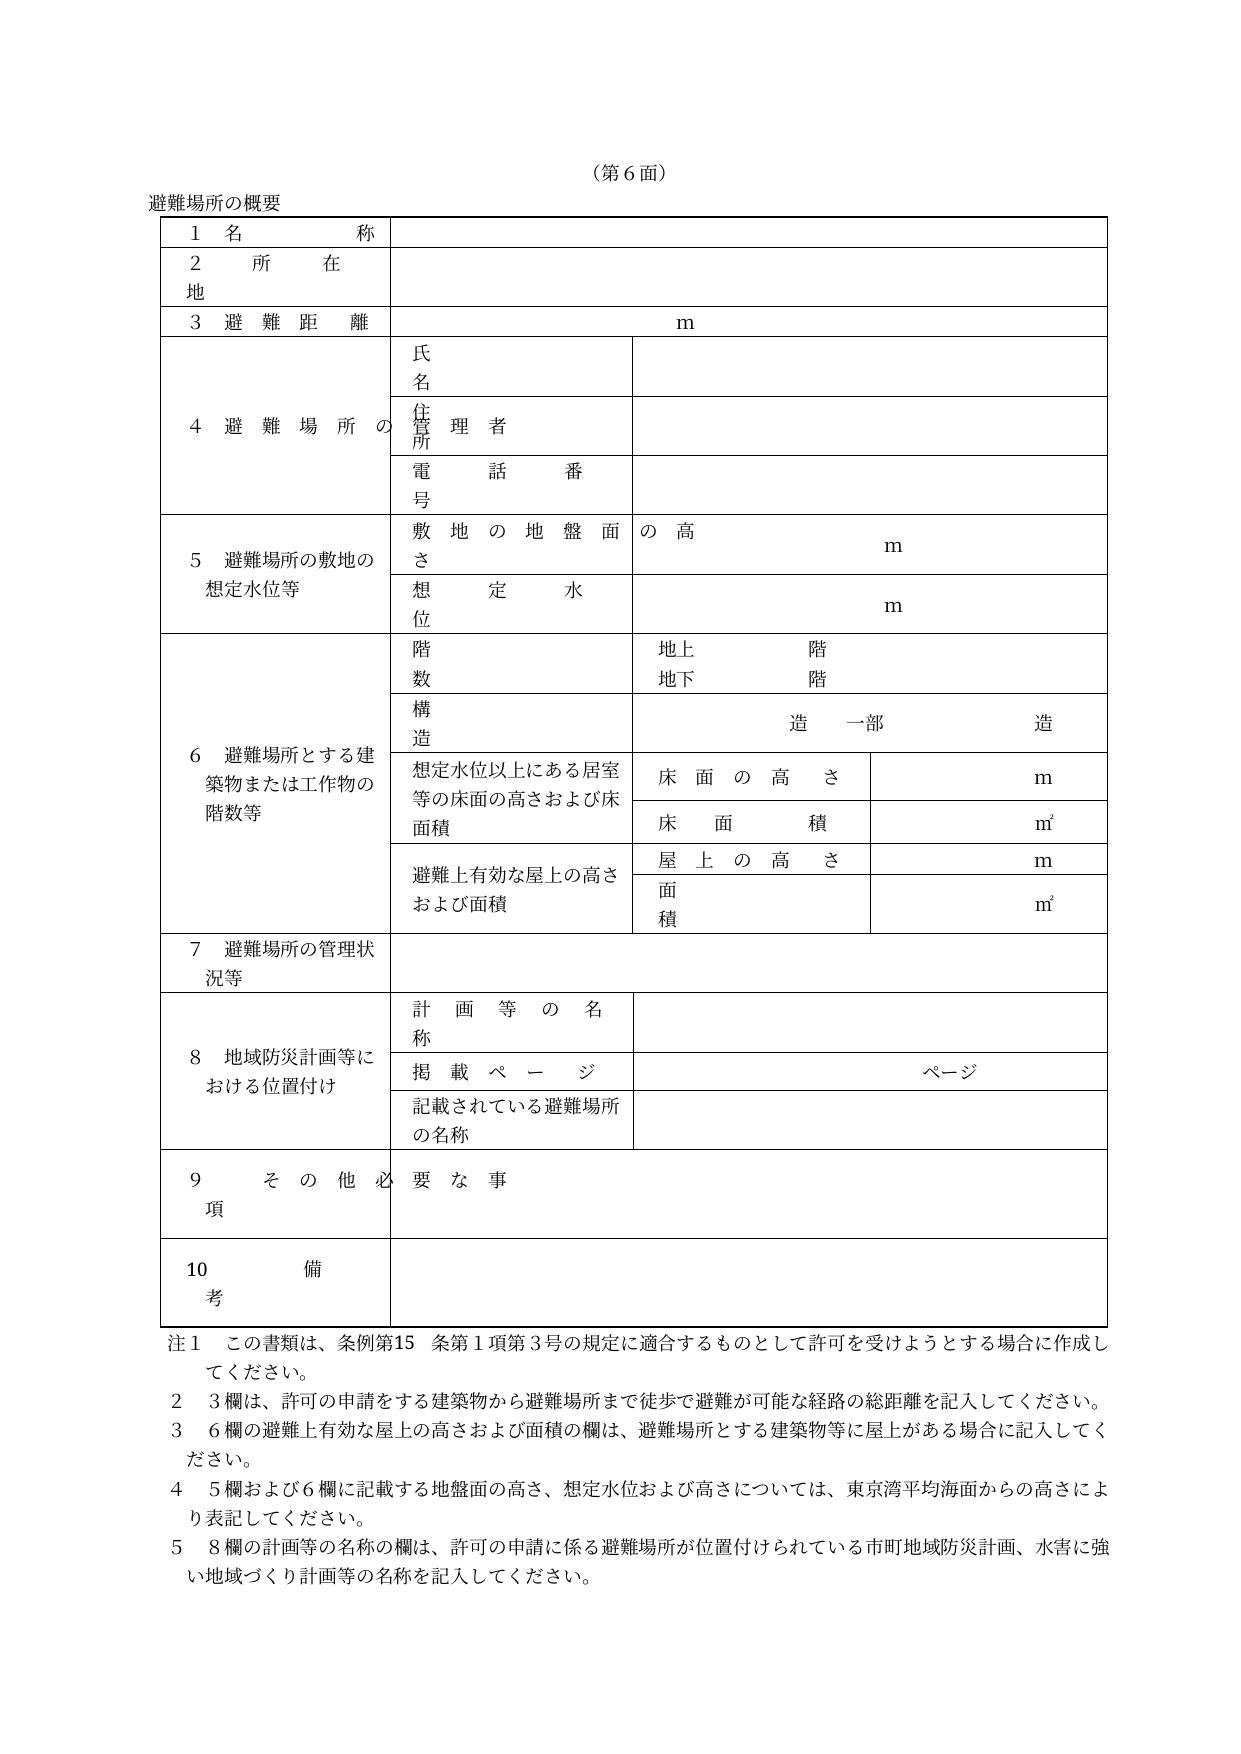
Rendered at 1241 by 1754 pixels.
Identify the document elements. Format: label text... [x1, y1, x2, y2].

table_cell ４ 避難場所の管理者 [161, 337, 390, 514]
table_cell ６ 避難場所とする建 築物または工作物の 階数等 [161, 634, 390, 933]
text （第６面） [130, 158, 1110, 187]
table_cell ２ 所在地 [161, 248, 390, 306]
table_cell 計画等の名称 [391, 993, 633, 1052]
table_cell 避難上有効な屋上の高さ および面積 [391, 844, 632, 933]
text 避難場所の概要 [130, 187, 1110, 216]
table_cell ㎡ [871, 875, 1107, 933]
table_cell 造 一部 造 [633, 694, 1107, 752]
table_cell ３ 避難距離 [161, 307, 390, 336]
table_cell [391, 934, 1107, 992]
table_cell 地上 階 地下 階 [633, 634, 1107, 692]
table_cell 階数 [391, 634, 632, 692]
table_cell ８ 地域防災計画等に おける位置付け [161, 993, 390, 1149]
table_cell [633, 456, 1107, 514]
text ５ ８欄の計画等の名称の欄は、許可の申請に係る避難場所が位置付けられている市町地域防災計画、水害に強い地域づくり計画等の名称を記入してください。 [167, 1532, 1110, 1590]
table_cell ｍ [391, 307, 1107, 336]
table_cell ｍ [871, 844, 1107, 873]
table_cell 想定水位以上にある居室 等の床面の高さおよび床 面積 [391, 753, 632, 843]
table_cell [633, 397, 1107, 455]
table_cell 掲載ページ [391, 1053, 633, 1090]
table_cell 床面積 [633, 801, 870, 843]
table_cell 10 備考 [161, 1239, 390, 1326]
table_cell 記載されている避難場所 の名称 [391, 1091, 633, 1149]
table_cell ７ 避難場所の管理状 況等 [161, 934, 390, 992]
table_cell ｍ [633, 575, 1107, 633]
table_cell [391, 1150, 1107, 1238]
table_cell ｍ [871, 753, 1107, 800]
table_cell [634, 1091, 1107, 1149]
text ４ ５欄および６欄に記載する地盤面の高さ、想定水位および高さについては、東京湾平均海面からの高さにより表記してください。 [167, 1473, 1110, 1532]
table_cell 床面の高さ [633, 753, 870, 800]
table_cell 住所 [391, 397, 632, 455]
table_cell 電話番号 [391, 456, 632, 514]
table_header １ 名称 [161, 218, 390, 247]
table_cell 想定水位 [391, 575, 632, 633]
text ３ ６欄の避難上有効な屋上の高さおよび面積の欄は、避難場所とする建築物等に屋上がある場合に記入してください。 [167, 1415, 1110, 1473]
table_cell ５ 避難場所の敷地の 想定水位等 [161, 515, 390, 633]
table_cell ㎡ [871, 801, 1107, 843]
table_cell 敷地の地盤面の高さ [391, 515, 632, 574]
text ２ ３欄は、許可の申請をする建築物から避難場所まで徒歩で避難が可能な経路の総距離を記入してください。 [167, 1386, 1110, 1415]
table_cell ９ その他必要な事項 [161, 1150, 390, 1238]
table_cell 構造 [391, 694, 632, 752]
table_cell 屋上の高さ [633, 844, 870, 873]
table_cell [634, 993, 1107, 1052]
table_cell [391, 248, 1107, 306]
table_cell 面積 [633, 875, 870, 933]
table_cell 氏名 [391, 337, 632, 396]
table_cell ページ [634, 1053, 1107, 1090]
table_cell ｍ [633, 515, 1107, 574]
table_cell [633, 337, 1107, 396]
table_header [391, 218, 1107, 247]
table_cell [391, 1239, 1107, 1326]
text 注１ この書類は、条例第15条第１項第３号の規定に適合するものとして許可を受けようとする場合に作成してください。 [149, 1327, 1110, 1386]
